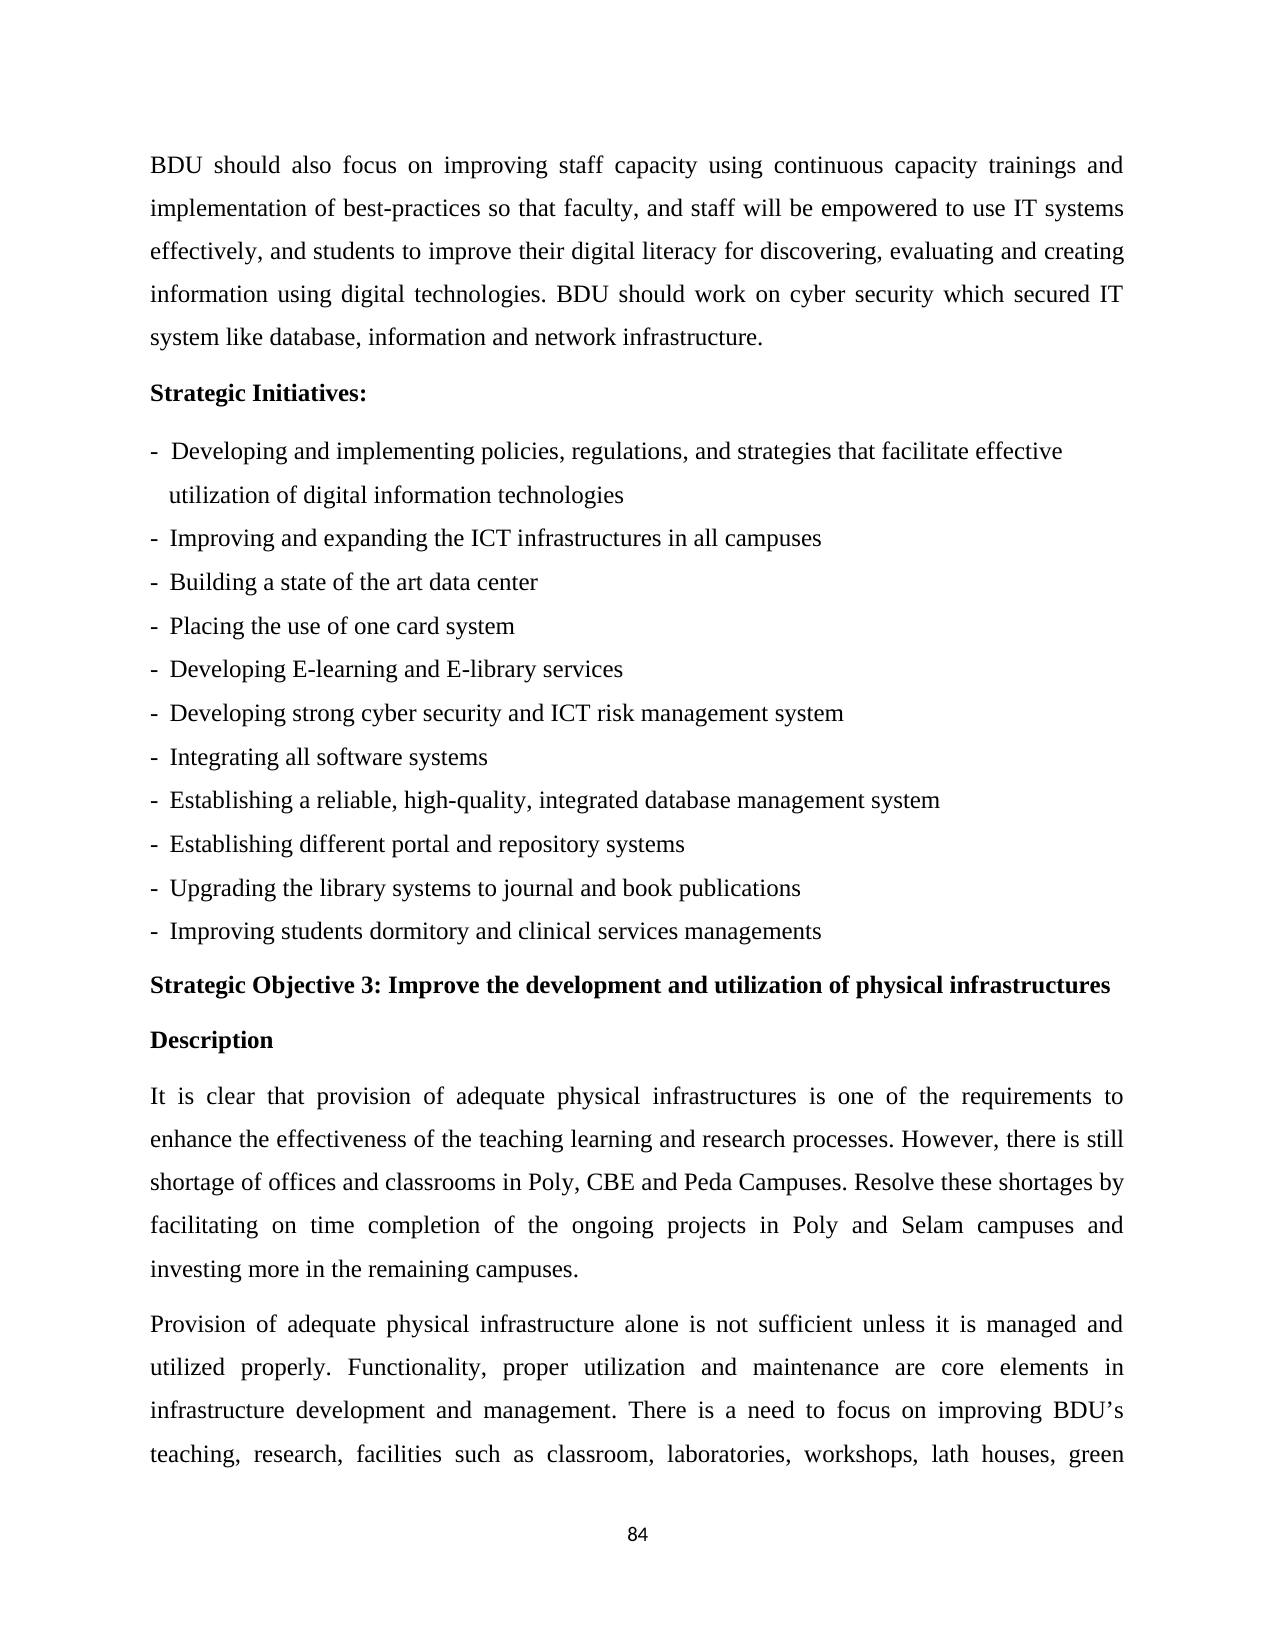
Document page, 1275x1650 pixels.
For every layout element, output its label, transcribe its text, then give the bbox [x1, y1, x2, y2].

list - Improving and expanding the ICT infrastructures in all campuses [150, 508, 1125, 552]
list - Establishing different portal and repository systems [150, 814, 1125, 858]
text BDU should also focus on improving staff capacity using continuous capacity trainings and implementation of best-practices so that faculty, and staff will be empowered to use IT systems effectively, and students to improve their digital literacy for discovering, evaluating and creating information using digital technologies. BDU should work on cyber security which secured IT system like database, information and network infrastructure. [150, 150, 1125, 351]
text Description [150, 1026, 1125, 1054]
text Strategic Initiatives: [150, 378, 1125, 407]
text It is clear that provision of adequate physical infrastructures is one of the requirements to enhance the effectiveness of the teaching learning and research processes. However, there is still shortage of offices and classrooms in Poly, CBE and Peda Campuses. Resolve these shortages by facilitating on time completion of the ongoing projects in Poly and Selam campuses and investing more in the remaining campuses. [150, 1081, 1125, 1282]
list - Developing strong cyber security and ICT risk management system [150, 683, 1125, 727]
list - Establishing a reliable, high-quality, integrated database management system [150, 770, 1125, 814]
list - Developing E-learning and E-library services [150, 639, 1125, 683]
list - Placing the use of one card system [150, 596, 1125, 639]
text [150, 1309, 1125, 1467]
list - Upgrading the library systems to journal and book publications [150, 858, 1125, 901]
list - Improving students dormitory and clinical services managements [150, 901, 1125, 945]
text Strategic Objective 3: Improve the development and utilization of physical infrastructures [150, 970, 1125, 999]
list - Integrating all software systems [150, 727, 1125, 770]
list - Building a state of the art data center [150, 552, 1125, 596]
list - Developing and implementing policies, regulations, and strategies that facilitate effective utilization of digital information technologies [150, 421, 1125, 508]
